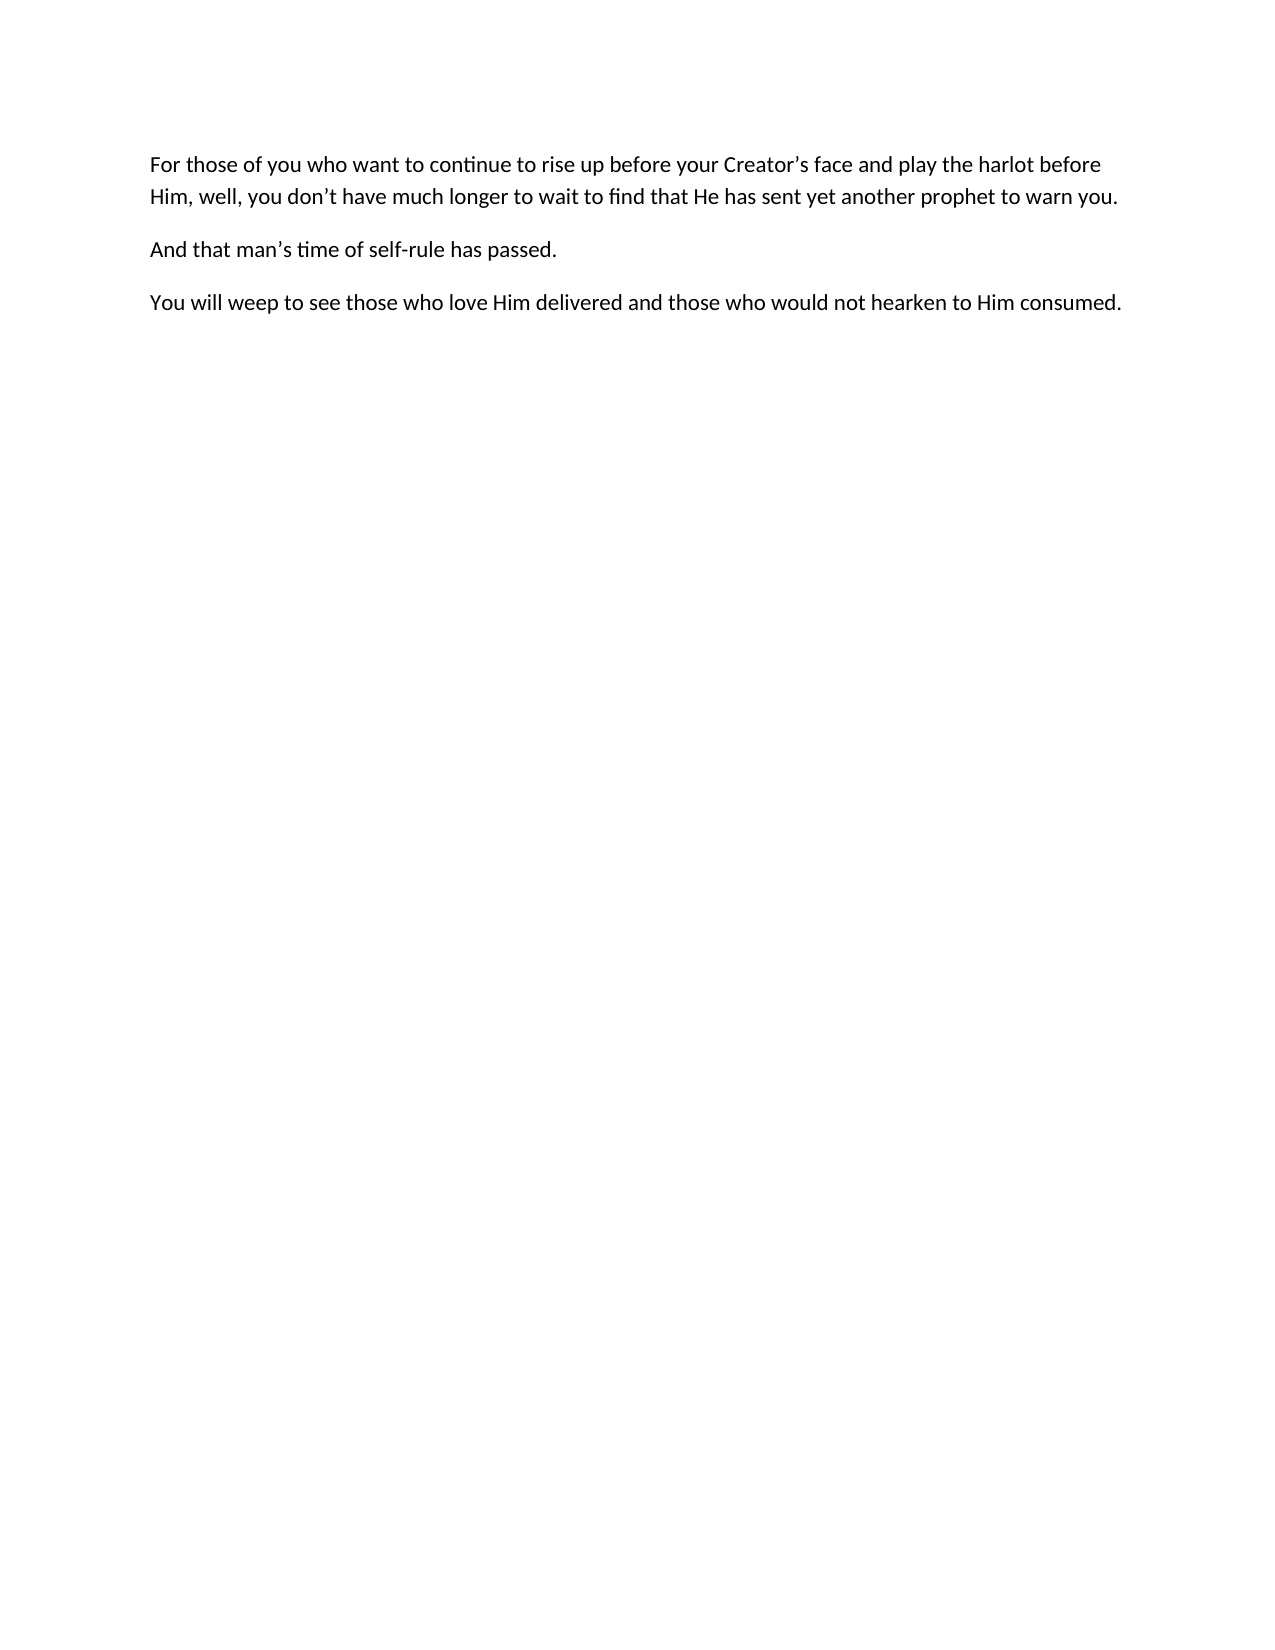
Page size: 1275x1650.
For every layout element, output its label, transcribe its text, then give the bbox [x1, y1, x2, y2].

text And that man’s time of self-rule has passed. [150, 235, 1125, 263]
text You will weep to see those who love Him delivered and those who would not hearken to Him consumed. [150, 288, 1125, 316]
text For those of you who want to continue to rise up before your Creator’s face and play the harlot before Him, well, you don’t have much longer to wait to find that He has sent yet another prophet to warn you. [150, 150, 1125, 210]
